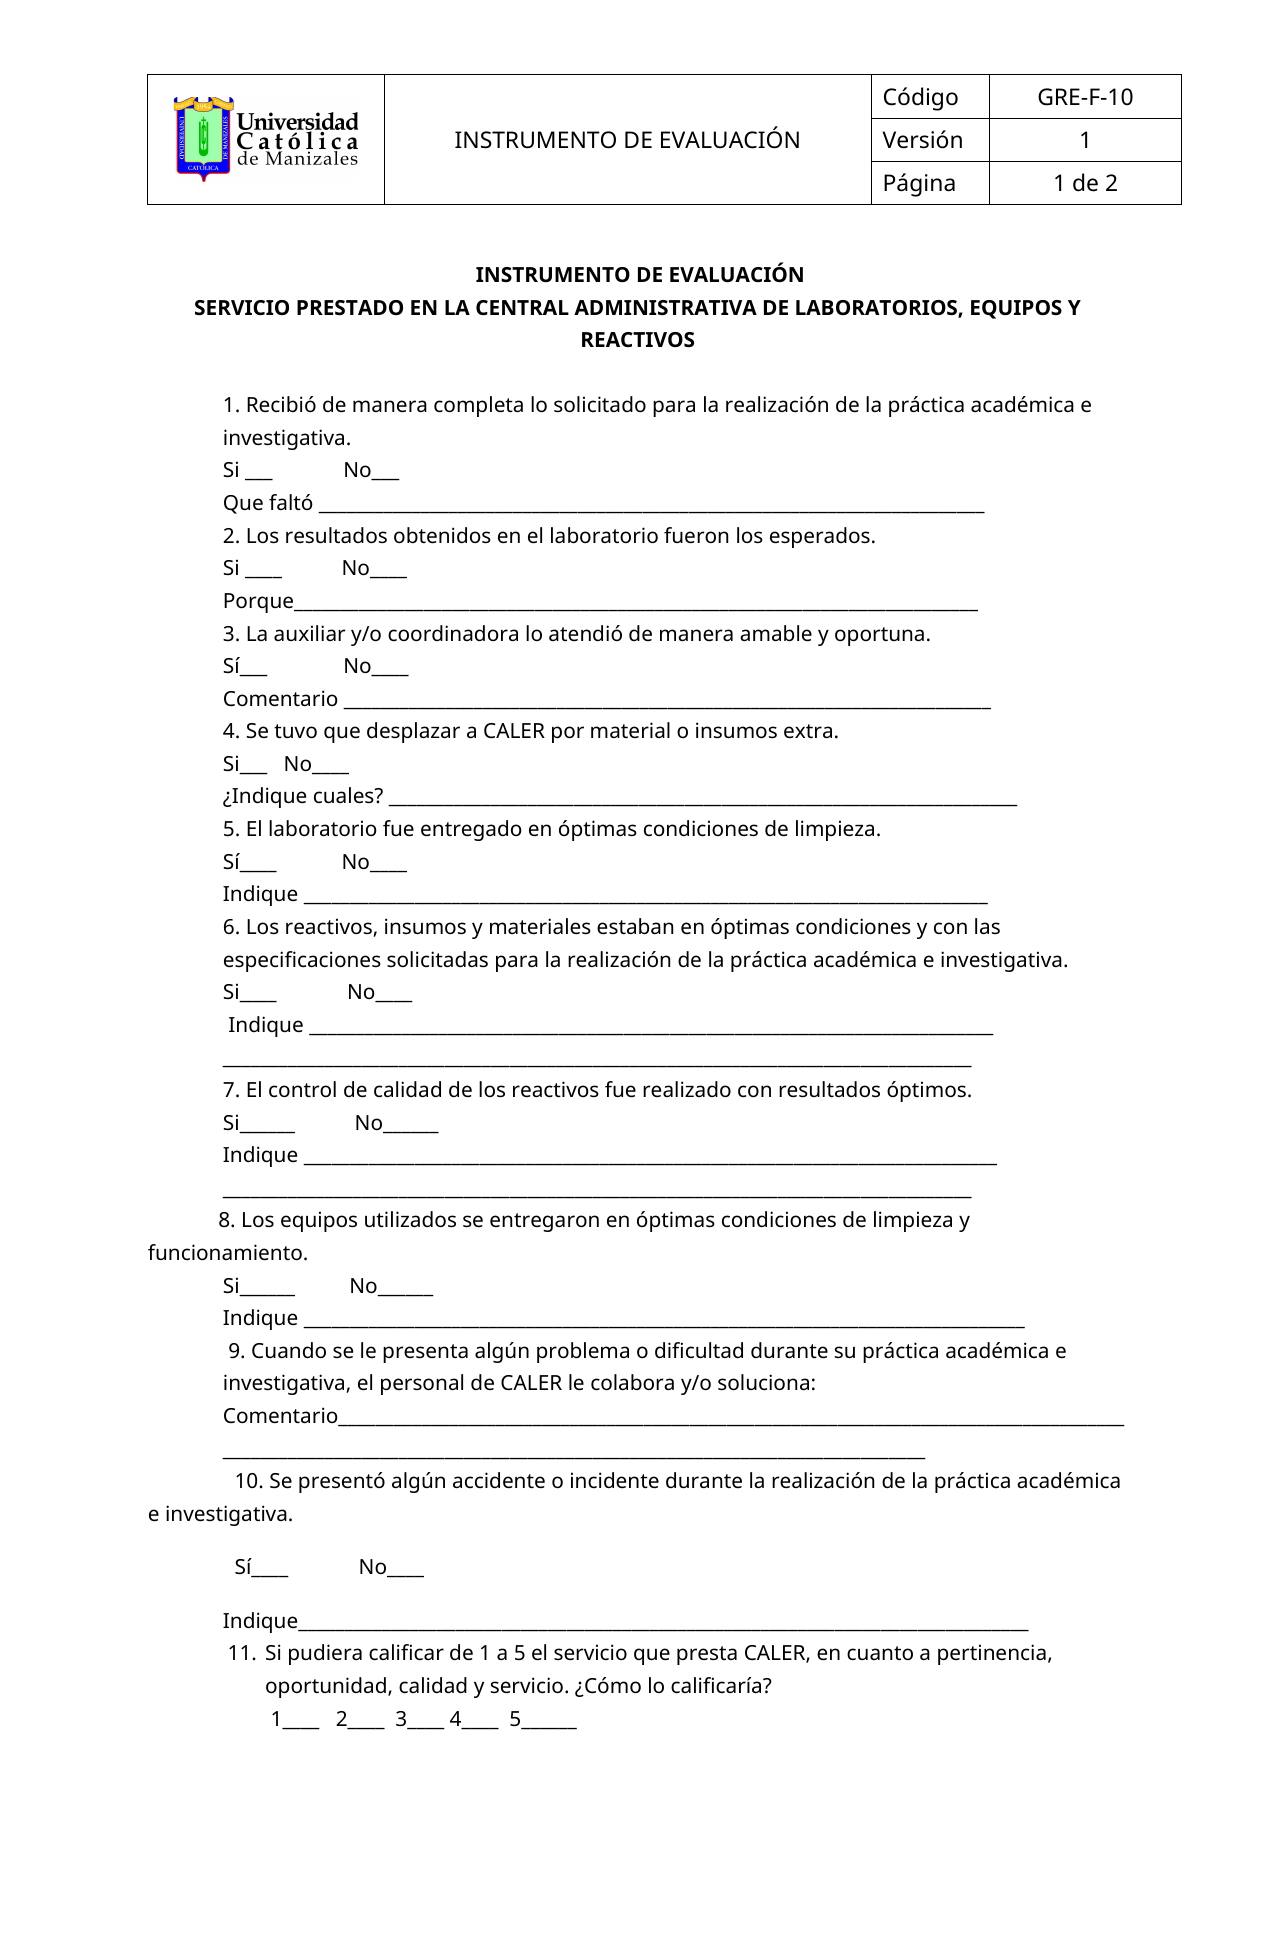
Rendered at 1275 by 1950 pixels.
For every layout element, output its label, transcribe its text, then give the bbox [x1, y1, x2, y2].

list Si ___ No___ [223, 456, 1127, 484]
list 6. Los reactivos, insumos y materiales estaban en óptimas condiciones y con las especificaciones solicitadas para la realización de la práctica académica e investigativa. [223, 912, 1127, 973]
list Si ____ No____ [223, 553, 1127, 582]
list Si______ No______ [223, 1271, 1127, 1299]
text SERVICIO PRESTADO EN LA CENTRAL ADMINISTRATIVA DE LABORATORIOS, EQUIPOS Y REACTIVOS [148, 293, 1127, 354]
list _________________________________________________________________________________ [223, 1042, 1127, 1071]
list 1. Recibió de manera completa lo solicitado para la realización de la práctica académica e investigativa. [223, 390, 1127, 451]
list 2. Los resultados obtenidos en el laboratorio fueron los esperados. [223, 521, 1127, 549]
list Indique ___________________________________________________________________________ [223, 1140, 1127, 1169]
list Si___ No____ [223, 749, 1127, 777]
list Si pudiera calificar de 1 a 5 el servicio que presta CALER, en cuanto a pertinencia, oportunidad, calidad y servicio. ¿Cómo lo calificaría? [227, 1638, 1127, 1699]
list 4. Se tuvo que desplazar a CALER por material o insumos extra. [223, 716, 1127, 745]
list Porque__________________________________________________________________________ [223, 586, 1127, 614]
list 9. Cuando se le presenta algún problema o dificultad durante su práctica académica e investigativa, el personal de CALER le colabora y/o soluciona: [223, 1336, 1127, 1397]
list 3. La auxiliar y/o coordinadora lo atendió de manera amable y oportuna. [223, 619, 1127, 647]
list 5. El laboratorio fue entregado en óptimas condiciones de limpieza. [223, 814, 1127, 843]
text 10. Se presentó algún accidente o incidente durante la realización de la práctica académica e investigativa. [148, 1466, 1127, 1527]
list _________________________________________________________________________________ [223, 1173, 1127, 1201]
list Indique __________________________________________________________________________ [223, 879, 1127, 908]
list Sí___ No____ [223, 651, 1127, 680]
list Si____ No____ [223, 977, 1127, 1006]
text Sí____ No____ [148, 1552, 1127, 1581]
list ¿Indique cuales? ____________________________________________________________________ [223, 782, 1127, 810]
list Sí____ No____ [223, 847, 1127, 875]
list Que faltó ________________________________________________________________________ [223, 488, 1127, 517]
list 1____ 2____ 3____ 4____ 5______ [265, 1704, 1127, 1732]
list Indique __________________________________________________________________________ [223, 1010, 1127, 1038]
list Comentario ______________________________________________________________________ [223, 684, 1127, 712]
list Si______ No______ [223, 1108, 1127, 1136]
list Comentario_________________________________________________________________________________________________________________________________________________________________ [223, 1401, 1127, 1462]
text INSTRUMENTO DE EVALUACIÓN [148, 260, 1127, 288]
list Indique_______________________________________________________________________________ [223, 1606, 1127, 1634]
list Indique ______________________________________________________________________________ [223, 1303, 1127, 1332]
picture [173, 97, 359, 182]
list 7. El control de calidad de los reactivos fue realizado con resultados óptimos. [223, 1075, 1127, 1103]
text 8. Los equipos utilizados se entregaron en óptimas condiciones de limpieza y funcionamiento. [148, 1206, 1127, 1267]
